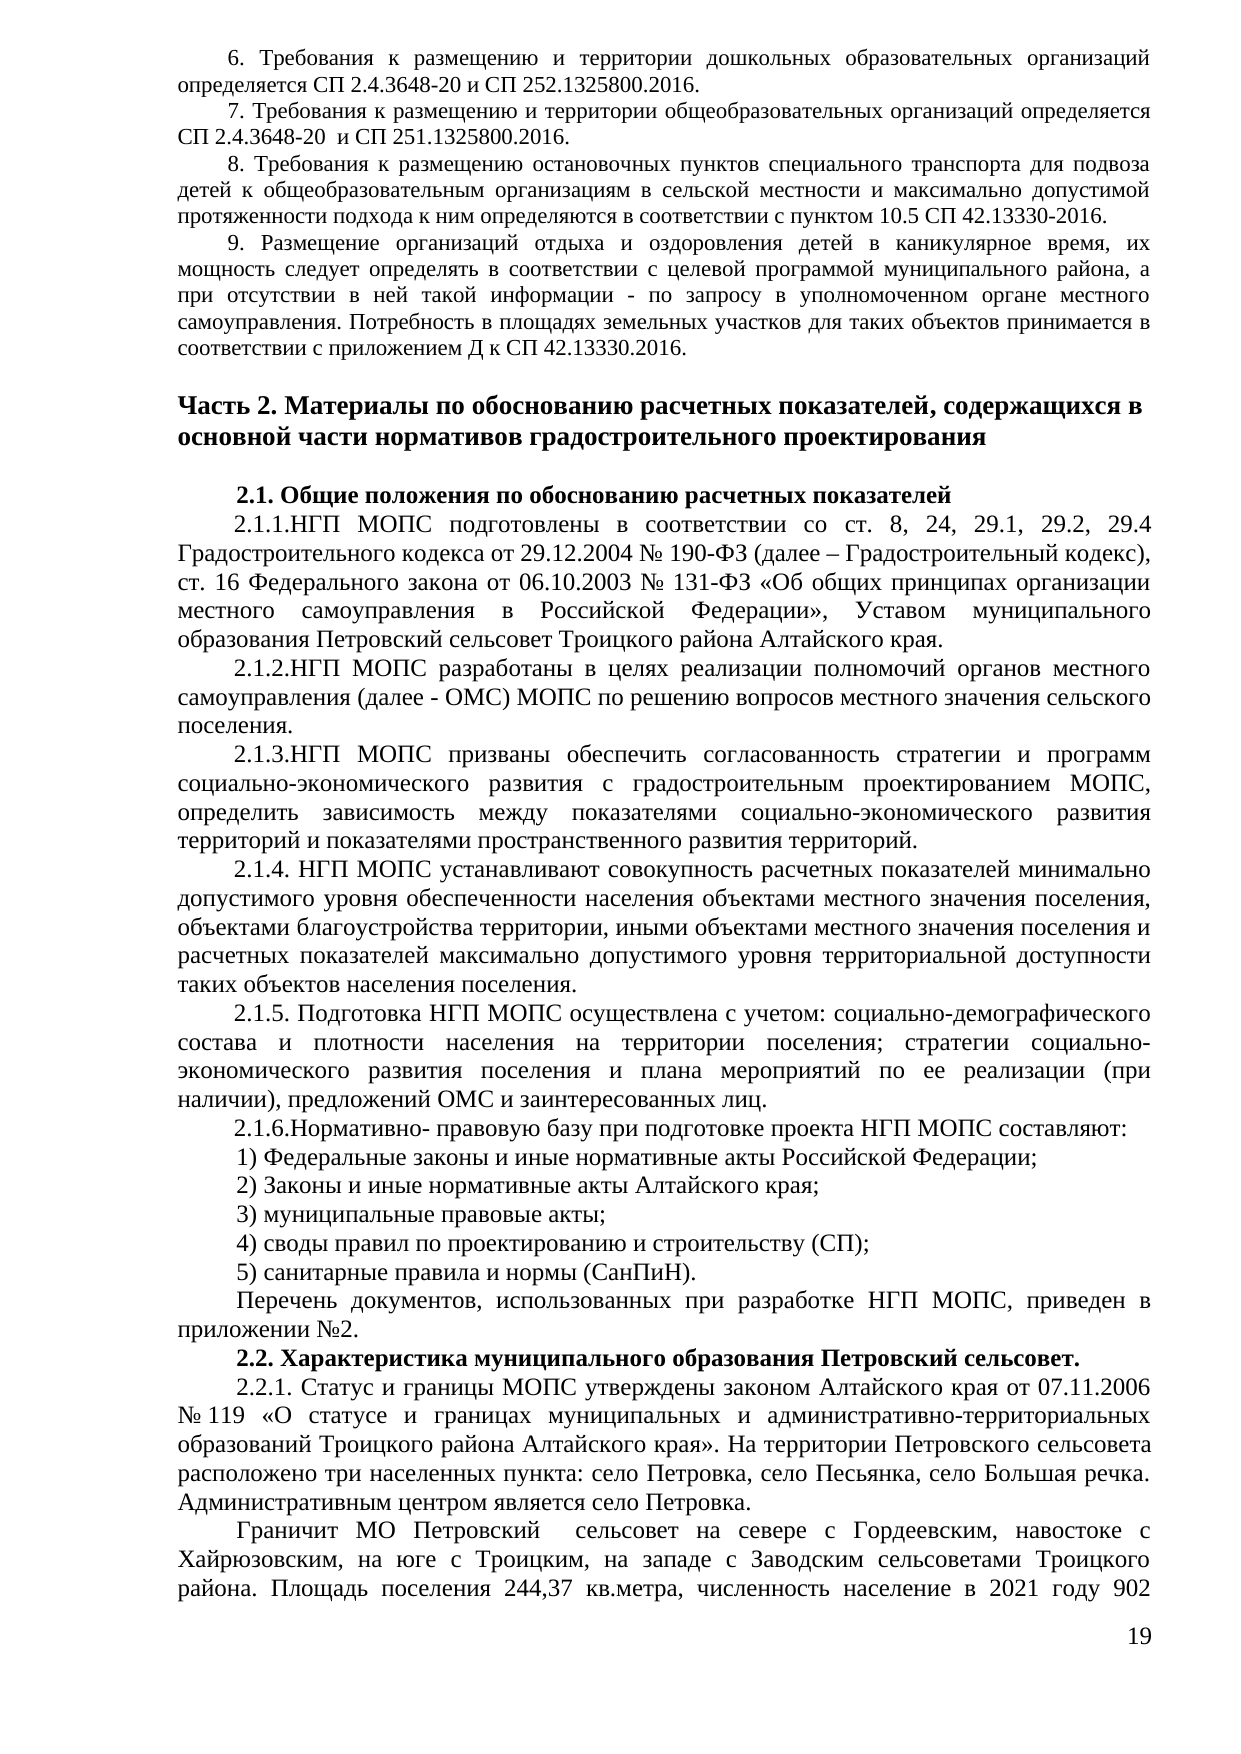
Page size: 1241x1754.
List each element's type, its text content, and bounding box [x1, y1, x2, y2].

text 2.1.3.НГП МОПС призваны обеспечить согласованность стратегии и программ социально-экономического развития с градостроительным проектированием МОПС, определить зависимость между показателями социально-экономического развития территорий и показателями пространственного развития территорий. [177, 739, 1152, 854]
text 8. Требования к размещению остановочных пунктов специального транспорта для подвоза детей к общеобразовательным организациям в сельской местности и максимально допустимой протяженности подхода к ним определяются в соответствии с пунктом 10.5 СП 42.13330-2016. [177, 150, 1152, 229]
text 2.1.2.НГП МОПС разработаны в целях реализации полномочий органов местного самоуправления (далее - ОМС) МОПС по решению вопросов местного значения сельского поселения. [177, 653, 1152, 739]
text 1) Федеральные законы и иные нормативные акты Российской Федерации; [177, 1142, 1152, 1170]
text 2.1.4. НГП МОПС устанавливают совокупность расчетных показателей минимально допустимого уровня обеспеченности населения объектами местного значения поселения, объектами благоустройства территории, иными объектами местного значения поселения и расчетных показателей максимально допустимого уровня территориальной доступности таких объектов населения поселения. [177, 854, 1152, 998]
text 2) Законы и иные нормативные акты Алтайского края; [177, 1170, 1152, 1199]
text 2.1.1.НГП МОПС подготовлены в соответствии со ст. 8, 24, 29.1, 29.2, 29.4 Градостроительного кодекса от 29.12.2004 № 190-ФЗ (далее – Градостроительный кодекс), ст. 16 Федерального закона от 06.10.2003 № 131-ФЗ «Об общих принципах организации местного самоуправления в Российской Федерации», Уставом муниципального образования Петровский сельсовет Троицкого района Алтайского края. [177, 509, 1152, 653]
text Часть 2. Материалы по обоснованию расчетных показателей, содержащихся в основной части нормативов градостроительного проектирования [177, 389, 1152, 452]
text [177, 1515, 1152, 1602]
text Перечень документов, использованных при разработке НГП МОПС, приведен в приложении №2. [177, 1285, 1152, 1343]
text 2.2. Характеристика муниципального образования Петровский сельсовет. [177, 1343, 1152, 1372]
text 5) санитарные правила и нормы (СанПиН). [177, 1257, 1152, 1285]
text 2.2.1. Статус и границы МОПС утверждены законом Алтайского края от 07.11.2006 № 119 «О статусе и границах муниципальных и административно-территориальных образований Троицкого района Алтайского края». На территории Петровского сельсовета расположено три населенных пункта: село Петровка, село Песьянка, село Большая речка. Административным центром является село Петровка. [177, 1372, 1152, 1515]
text 6. Требования к размещению и территории дошкольных образовательных организаций определяется СП 2.4.3648-20 и СП 252.1325800.2016. [177, 44, 1152, 97]
text 2.1.5. Подготовка НГП МОПС осуществлена с учетом: социально-демографического состава и плотности населения на территории поселения; стратегии социально-экономического развития поселения и плана мероприятий по ее реализации (при наличии), предложений ОМС и заинтересованных лиц. [177, 998, 1152, 1113]
text 9. Размещение организаций отдыха и оздоровления детей в каникулярное время, их мощность следует определять в соответствии с целевой программой муниципального района, а при отсутствии в ней такой информации - по запросу в уполномоченном органе местного самоуправления. Потребность в площадях земельных участков для таких объектов принимается в соответствии с приложением Д к СП 42.13330.2016. [177, 229, 1152, 361]
text 2.1.6.Нормативно- правовую базу при подготовке проекта НГП МОПС составляют: [177, 1113, 1152, 1142]
text 2.1. Общие положения по обоснованию расчетных показателей [177, 480, 1152, 509]
text 7. Требования к размещению и территории общеобразовательных организаций определяется СП 2.4.3648-20 и СП 251.1325800.2016. [177, 97, 1152, 150]
text 3) муниципальные правовые акты; [177, 1199, 1152, 1228]
text 4) своды правил по проектированию и строительству (СП); [177, 1228, 1152, 1257]
